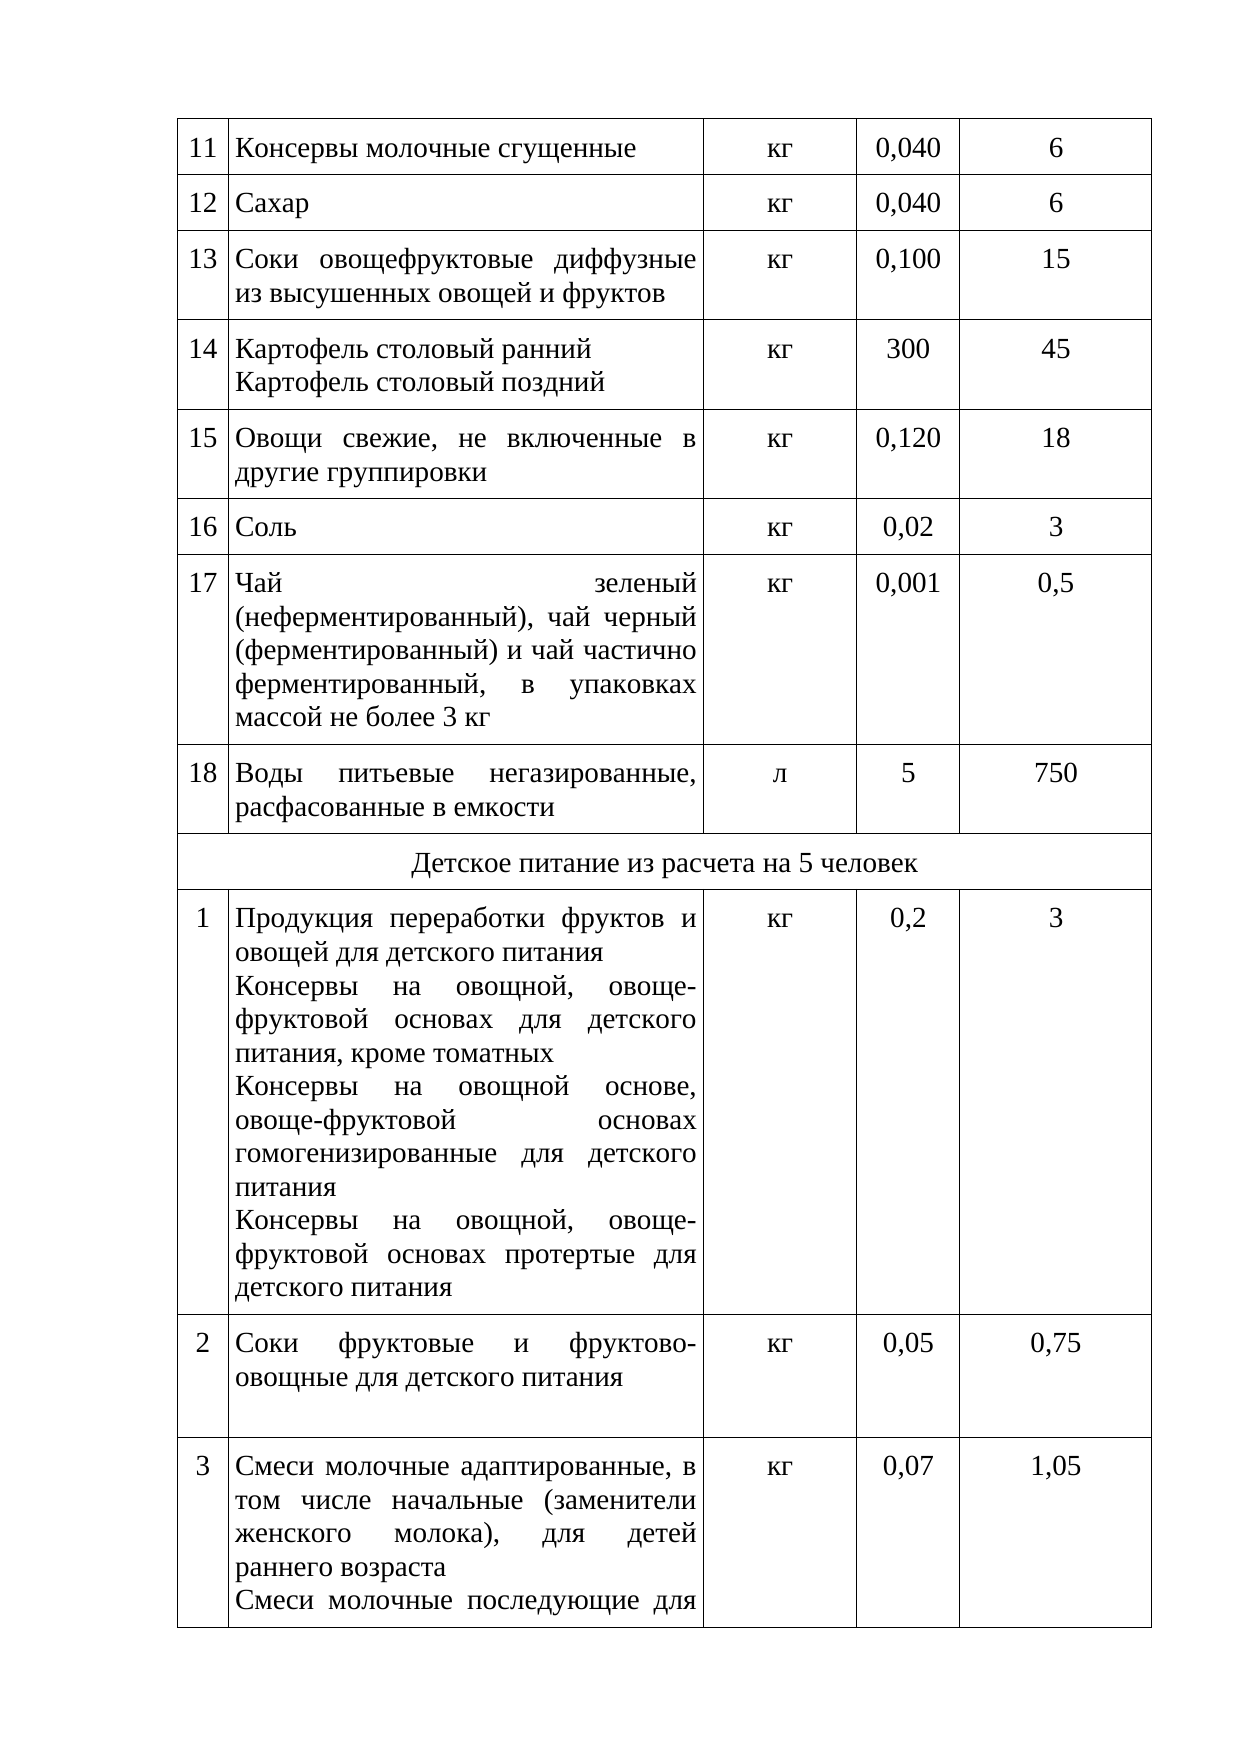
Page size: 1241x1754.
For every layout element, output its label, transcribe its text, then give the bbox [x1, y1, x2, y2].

table_cell кг [704, 1315, 856, 1437]
table_cell 1 [178, 890, 228, 1314]
table_cell 0,040 [857, 175, 959, 230]
table_cell 5 [857, 745, 959, 833]
table_cell 0,05 [857, 1315, 959, 1437]
table_cell 18 [178, 745, 228, 833]
table_cell 0,120 [857, 410, 959, 498]
table_cell кг [704, 231, 856, 319]
table_cell кг [704, 320, 856, 408]
table_cell 0,040 [857, 119, 959, 174]
table_cell Овощи свежие, не включенные в другие группировки [229, 410, 703, 498]
table_cell 3 [960, 499, 1151, 554]
table_cell 45 [960, 320, 1151, 408]
table_cell л [704, 745, 856, 833]
table_cell Продукция переработки фруктов и овощей для детского питания Консервы на овощной, овоще-фруктовой основах для детского питания, кроме томатных Консервы на овощной основе, овоще-фруктовой основах гомогенизированные для детского питания Консервы на овощной, овоще-фруктовой основах протертые для детского питания [229, 890, 703, 1314]
table_cell Детское питание из расчета на 5 человек [178, 834, 1151, 889]
table_cell 1,05 [960, 1438, 1151, 1627]
table_cell 12 [178, 175, 228, 230]
table_cell 750 [960, 745, 1151, 833]
table_cell 3 [178, 1438, 228, 1627]
table_cell 14 [178, 320, 228, 408]
table_cell 15 [960, 231, 1151, 319]
table_cell 11 [178, 119, 228, 174]
table_cell 18 [960, 410, 1151, 498]
table_cell 13 [178, 231, 228, 319]
table_cell 16 [178, 499, 228, 554]
table_cell кг [704, 410, 856, 498]
table_cell Соль [229, 499, 703, 554]
table_cell 300 [857, 320, 959, 408]
table_cell Консервы молочные сгущенные [229, 119, 703, 174]
table_cell кг [704, 1438, 856, 1627]
table_cell 6 [960, 175, 1151, 230]
table_cell кг [704, 890, 856, 1314]
table_cell кг [704, 119, 856, 174]
table_cell 0,2 [857, 890, 959, 1314]
table_cell Картофель столовый ранний Картофель столовый поздний [229, 320, 703, 408]
table_cell 0,75 [960, 1315, 1151, 1437]
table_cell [229, 1438, 703, 1627]
table_cell 0,5 [960, 555, 1151, 744]
table_cell Соки овощефруктовые диффузные из высушенных овощей и фруктов [229, 231, 703, 319]
table_cell 0,100 [857, 231, 959, 319]
table_cell 0,07 [857, 1438, 959, 1627]
table_cell кг [704, 175, 856, 230]
table_cell 15 [178, 410, 228, 498]
table_cell кг [704, 499, 856, 554]
table_cell Воды питьевые негазированные, расфасованные в емкости [229, 745, 703, 833]
table_cell Чай зеленый (неферментированный), чай черный (ферментированный) и чай частично ферментированный, в упаковках массой не более 3 кг [229, 555, 703, 744]
table_cell 2 [178, 1315, 228, 1437]
table_cell 6 [960, 119, 1151, 174]
table_cell кг [704, 555, 856, 744]
table_cell 17 [178, 555, 228, 744]
table_cell Сахар [229, 175, 703, 230]
table_cell 0,001 [857, 555, 959, 744]
table_cell Соки фруктовые и фруктово-овощные для детского питания [229, 1315, 703, 1437]
table_cell 3 [960, 890, 1151, 1314]
table_cell 0,02 [857, 499, 959, 554]
